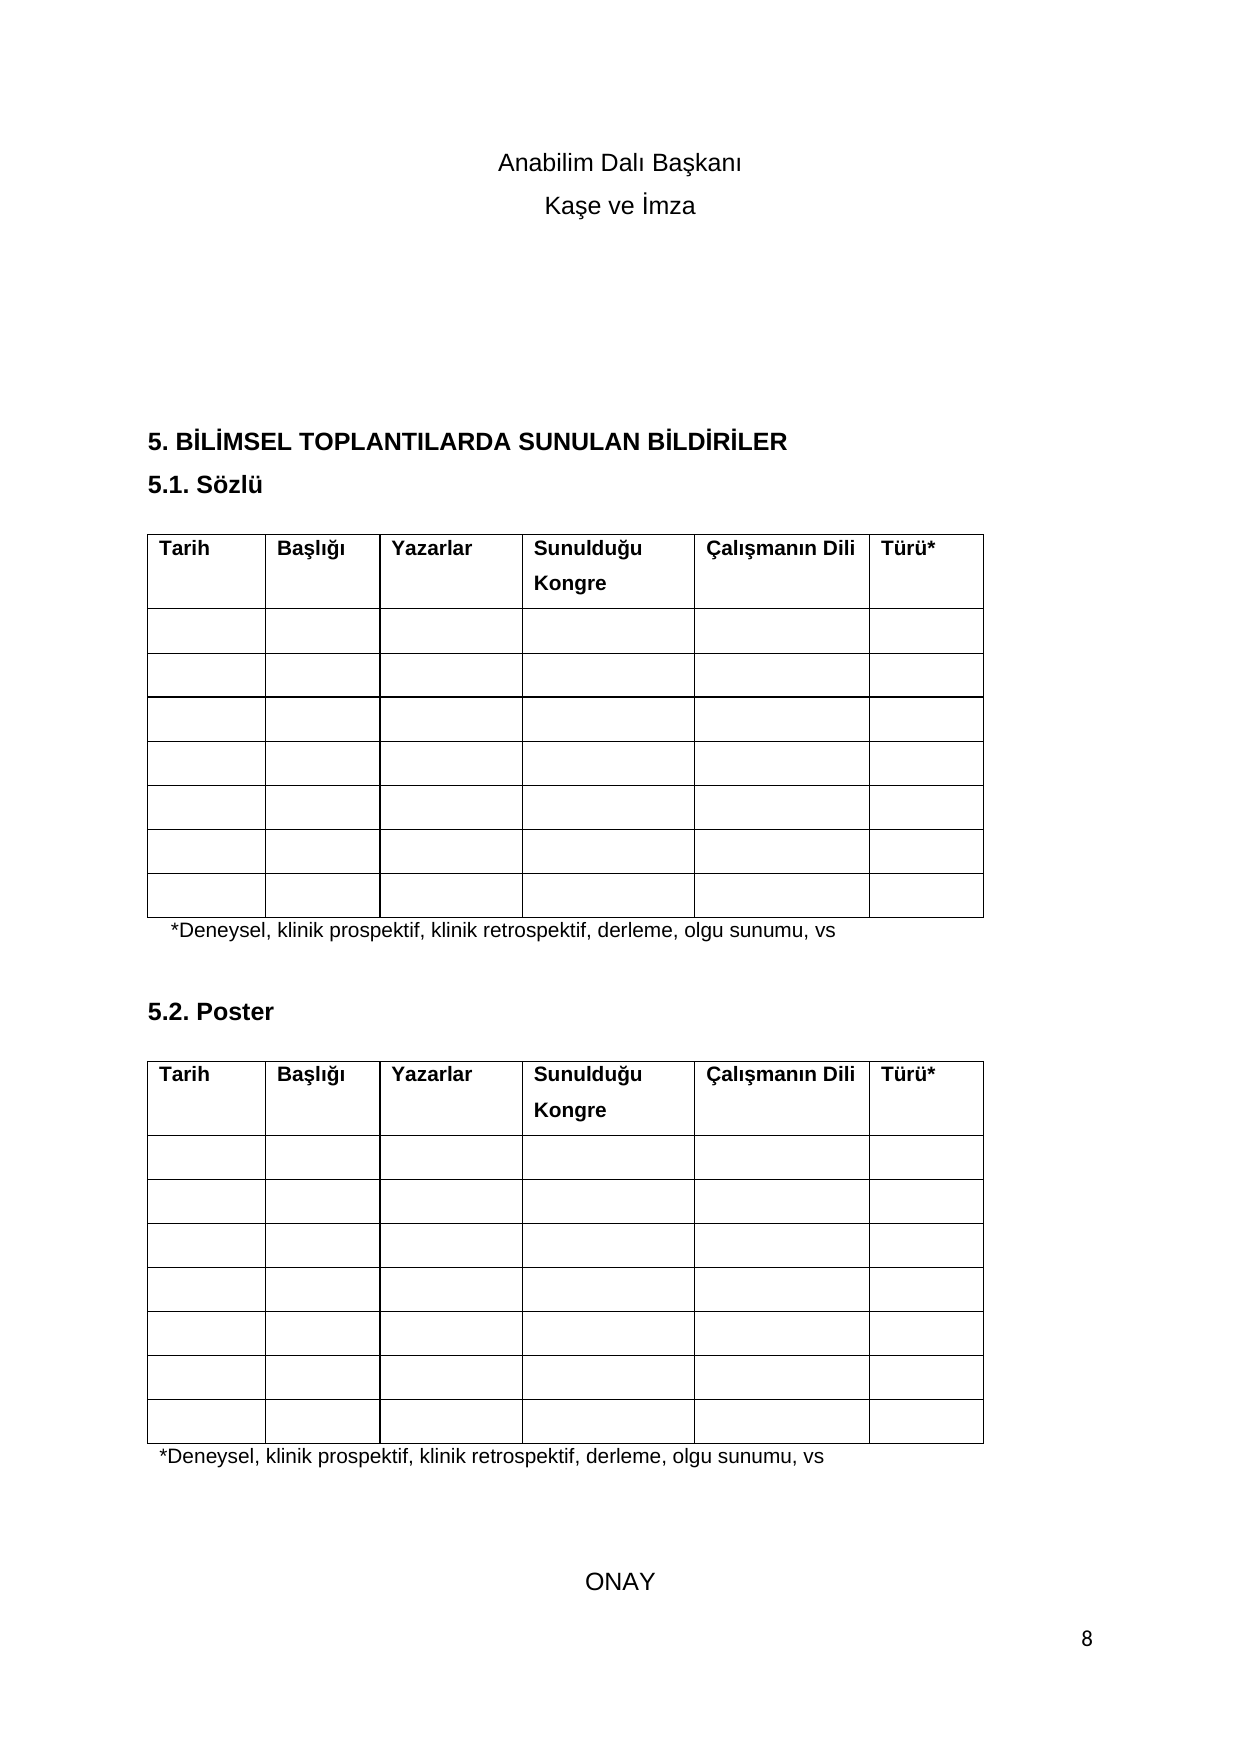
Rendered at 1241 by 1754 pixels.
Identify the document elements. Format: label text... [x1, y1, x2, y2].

table_cell [381, 1312, 522, 1355]
table_cell [870, 1400, 983, 1443]
table_cell [870, 1268, 983, 1311]
table_cell [381, 654, 522, 696]
table_cell [695, 786, 869, 829]
table_cell [695, 742, 869, 784]
table_cell [148, 1268, 265, 1311]
table_cell [695, 1180, 869, 1223]
table_header Türü* [870, 1062, 983, 1135]
table_cell [695, 1136, 869, 1179]
table_cell [381, 1224, 522, 1267]
table_cell [381, 1136, 522, 1179]
table_cell [523, 786, 694, 829]
table_cell [381, 786, 522, 829]
text *Deneysel, klinik prospektif, klinik retrospektif, derleme, olgu sunumu, vs [148, 918, 1093, 942]
table_cell [148, 830, 265, 873]
table_cell [523, 1356, 694, 1399]
list ONAY [148, 1567, 1093, 1595]
table_cell [266, 786, 379, 829]
table_cell [870, 742, 983, 784]
table_cell [148, 1312, 265, 1355]
table_cell [870, 698, 983, 741]
table_cell [381, 874, 522, 917]
table_cell [381, 742, 522, 784]
table_cell [695, 1400, 869, 1443]
table_cell [695, 830, 869, 873]
text 5. BİLİMSEL TOPLANTILARDA SUNULAN BİLDİRİLER [148, 427, 1093, 456]
table_cell [695, 1224, 869, 1267]
table_cell [523, 654, 694, 696]
table_cell [148, 1180, 265, 1223]
table_cell [870, 1180, 983, 1223]
table_cell [381, 609, 522, 652]
table_cell [148, 742, 265, 784]
table_cell [523, 1400, 694, 1443]
table_cell [870, 1356, 983, 1399]
table_header Sunulduğu Kongre [523, 535, 694, 608]
table_header Yazarlar [381, 535, 522, 608]
table_header Başlığı [266, 1062, 379, 1135]
table_cell [266, 1400, 379, 1443]
table_header Tarih [148, 535, 265, 608]
table_cell [870, 609, 983, 652]
table_header Sunulduğu Kongre [523, 1062, 694, 1135]
text 5.2. Poster [148, 997, 1093, 1026]
table_cell [148, 1224, 265, 1267]
table_cell [381, 1356, 522, 1399]
table_cell [266, 654, 379, 696]
table_cell [381, 1180, 522, 1223]
table_cell [266, 1356, 379, 1399]
table_cell [148, 786, 265, 829]
table_cell [148, 1136, 265, 1179]
table_cell [266, 874, 379, 917]
list Kaşe ve İmza [148, 191, 1093, 219]
table_cell [523, 1268, 694, 1311]
table_cell [266, 698, 379, 741]
table_header Türü* [870, 535, 983, 608]
table_cell [523, 830, 694, 873]
table_header Çalışmanın Dili [695, 1062, 869, 1135]
table_cell [695, 1268, 869, 1311]
table_cell [148, 609, 265, 652]
table_header Tarih [148, 1062, 265, 1135]
table_cell [381, 1400, 522, 1443]
table_cell [870, 874, 983, 917]
table_cell [523, 609, 694, 652]
table_cell [148, 654, 265, 696]
table_cell [695, 1312, 869, 1355]
table_cell [148, 874, 265, 917]
table_header Yazarlar [381, 1062, 522, 1135]
table_cell [523, 1180, 694, 1223]
table_cell [148, 1400, 265, 1443]
table_cell [523, 874, 694, 917]
table_cell [870, 830, 983, 873]
table_cell [266, 1312, 379, 1355]
table_cell [523, 1136, 694, 1179]
table_cell [695, 609, 869, 652]
table_cell [523, 742, 694, 784]
text *Deneysel, klinik prospektif, klinik retrospektif, derleme, olgu sunumu, vs [148, 1444, 1093, 1468]
table_cell [381, 698, 522, 741]
table_cell [266, 1268, 379, 1311]
table_header Başlığı [266, 535, 379, 608]
table_cell [523, 1224, 694, 1267]
table_cell [695, 654, 869, 696]
table_cell [523, 1312, 694, 1355]
table_cell [695, 1356, 869, 1399]
table_cell [266, 830, 379, 873]
table_cell [266, 1180, 379, 1223]
table_cell [148, 1356, 265, 1399]
table_cell [266, 1136, 379, 1179]
table_cell [266, 742, 379, 784]
table_cell [870, 786, 983, 829]
list Anabilim Dalı Başkanı [148, 148, 1093, 176]
table_cell [870, 1224, 983, 1267]
table_cell [381, 1268, 522, 1311]
table_header Çalışmanın Dili [695, 535, 869, 608]
text 5.1. Sözlü [148, 470, 1093, 499]
table_cell [381, 830, 522, 873]
table_cell [870, 1136, 983, 1179]
table_cell [870, 654, 983, 696]
table_cell [523, 698, 694, 741]
table_cell [695, 698, 869, 741]
table_cell [695, 874, 869, 917]
table_cell [148, 698, 265, 741]
table_cell [870, 1312, 983, 1355]
table_cell [266, 1224, 379, 1267]
table_cell [266, 609, 379, 652]
